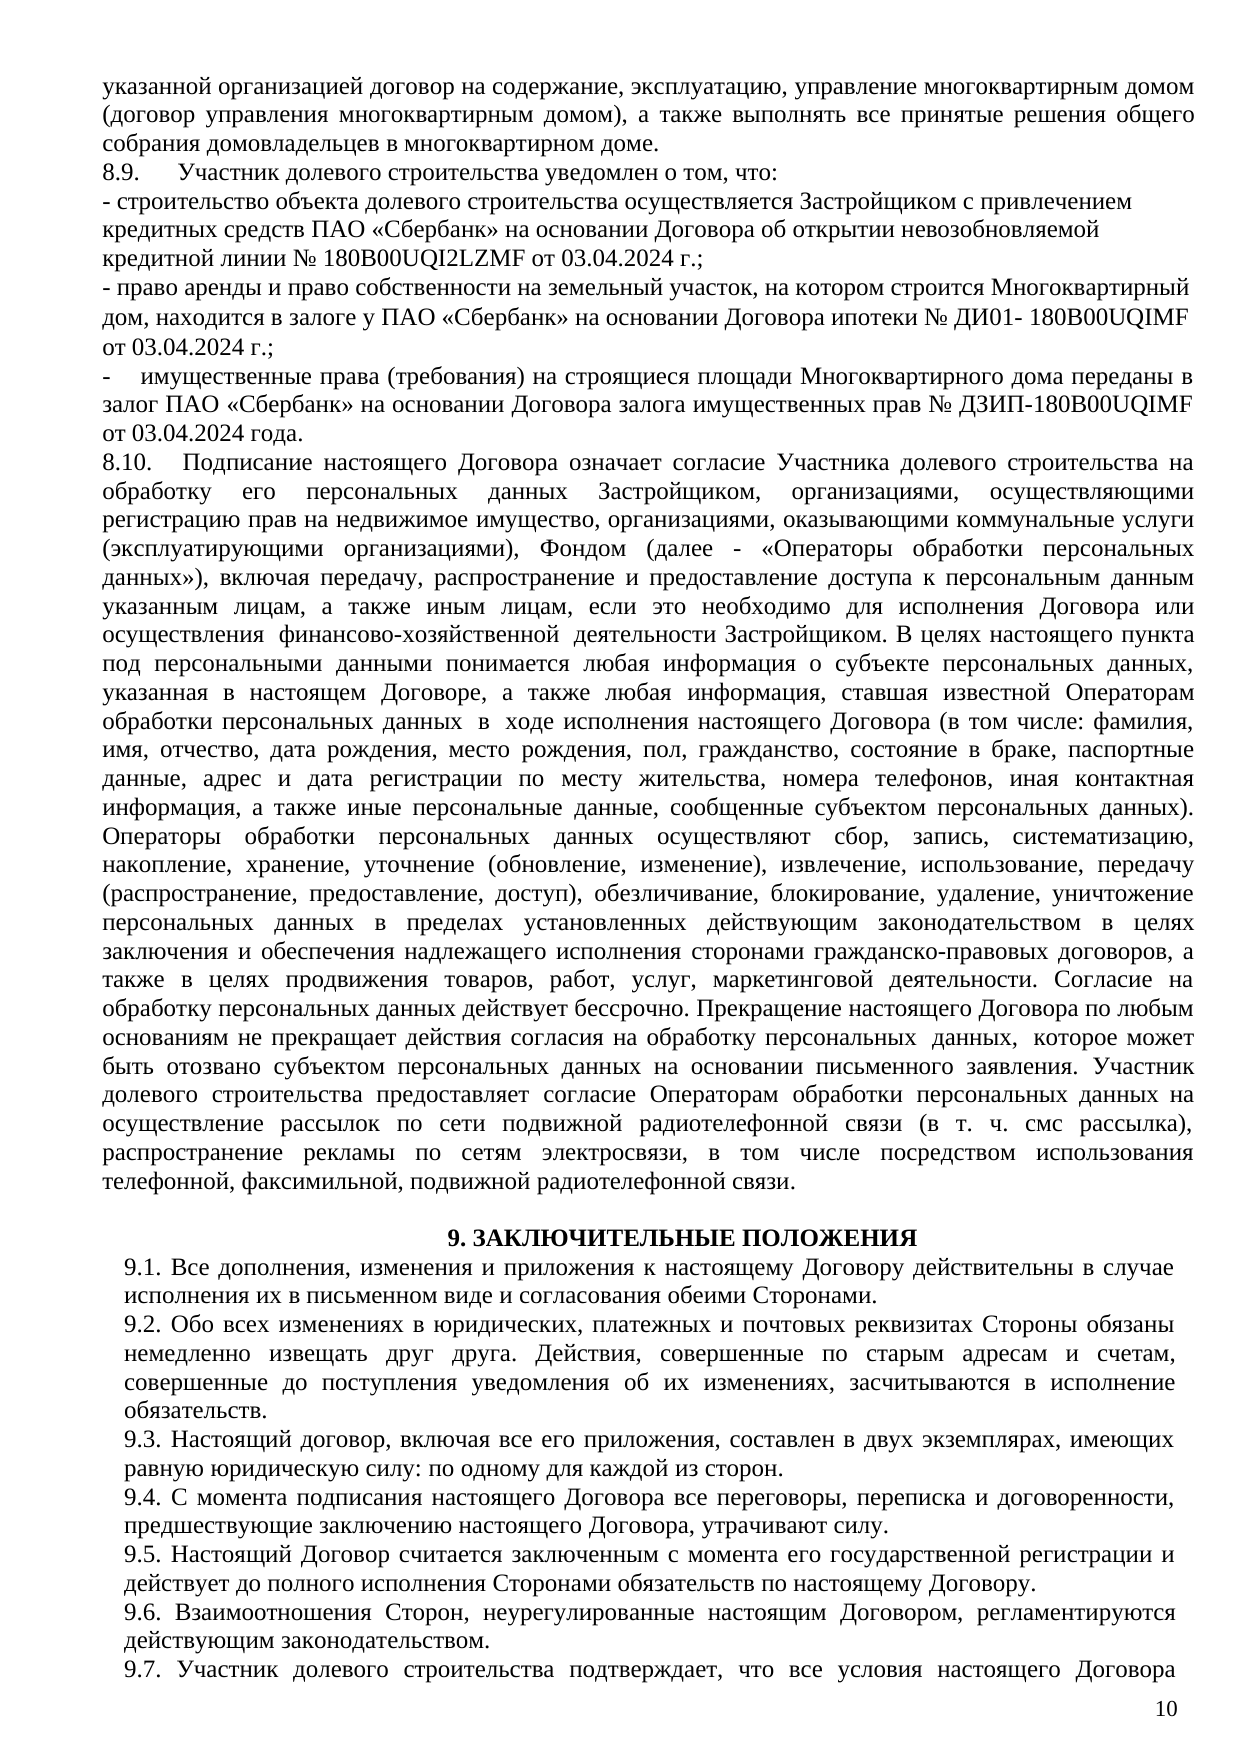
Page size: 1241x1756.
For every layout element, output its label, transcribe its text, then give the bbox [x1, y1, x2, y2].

list имущественные права (требования) на строящиеся площади Многоквартирного дома переданы в залог ПАО «Сбербанк» на основании Договора залога имущественных прав № ДЗИП-180B00UQIMF от 03.04.2024 года. [102, 361, 1194, 447]
text - строительство объекта долевого строительства осуществляется Застройщиком с привлечением кредитных средств ПАО «Сбербанк» на основании Договора об открытии невозобновляемой кредитной линии № 180B00UQI2LZMF от 03.04.2024 г.; [102, 186, 1194, 272]
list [124, 1654, 1176, 1683]
list Настоящий договор, включая все его приложения, составлен в двух экземплярах, имеющих равную юридическую силу: по одному для каждой из сторон. [124, 1424, 1176, 1482]
list Взаимоотношения Сторон, неурегулированные настоящим Договором, регламентируются действующим законодательством. [124, 1597, 1176, 1654]
list Все дополнения, изменения и приложения к настоящему Договору действительны в случае исполнения их в письменном виде и согласования обеими Сторонами. [124, 1252, 1175, 1309]
list С момента подписания настоящего Договора все переговоры, переписка и договоренности, предшествующие заключению настоящего Договора, утрачивают силу. [124, 1482, 1176, 1539]
list Обо всех изменениях в юридических, платежных и почтовых реквизитах Стороны обязаны немедленно извещать друг друга. Действия, совершенные по старым адресам и счетам, совершенные до поступления уведомления об их изменениях, засчитываются в исполнение обязательств. [124, 1309, 1176, 1424]
list Подписание настоящего Договора означает согласие Участника долевого строительства на обработку его персональных данных Застройщиком, организациями, осуществляющими регистрацию прав на недвижимое имущество, организациями, оказывающими коммунальные услуги (эксплуатирующими организациями), Фондом (далее - «Операторы обработки персональных данных»), включая передачу, распространение и предоставление доступа к персональным данным указанным лицам, а также иным лицам, если это необходимо для исполнения Договора или осуществления финансово-хозяйственной деятельности Застройщиком. В целях настоящего пункта под персональными данными понимается любая информация о субъекте персональных данных, указанная в настоящем Договоре, а также любая информация, ставшая известной Операторам обработки персональных данных в ходе исполнения настоящего Договора (в том числе: фамилия, имя, отчество, дата рождения, место рождения, пол, гражданство, состояние в браке, паспортные данные, адрес и дата регистрации по месту жительства, номера телефонов, иная контактная информация, а также иные персональные данные, сообщенные субъектом персональных данных). Операторы обработки персональных данных осуществляют сбор, запись, систематизацию, накопление, хранение, уточнение (обновление, изменение), извлечение, использование, передачу (распространение, предоставление, доступ), обезличивание, блокирование, удаление, уничтожение персональных данных в пределах установленных действующим законодательством в целях заключения и обеспечения надлежащего исполнения сторонами гражданско-правовых договоров, а также в целях продвижения товаров, работ, услуг, маркетинговой деятельности. Согласие на обработку персональных данных действует бессрочно. Прекращение настоящего Договора по любым основаниям не прекращает действия согласия на обработку персональных данных, которое может быть отозвано субъектом персональных данных на основании письменного заявления. Участник долевого строительства предоставляет согласие Операторам обработки персональных данных на осуществление рассылок по сети подвижной радиотелефонной связи (в т. ч. смс рассылка), распространение рекламы по сетям электросвязи, в том числе посредством использования телефонной, факсимильной, подвижной радиотелефонной связи. [102, 447, 1194, 1194]
subtitle ЗАКЛЮЧИТЕЛЬНЫЕ ПОЛОЖЕНИЯ [447, 1223, 1192, 1252]
list Участник долевого строительства уведомлен о том, что: [102, 157, 1194, 186]
list Настоящий Договор считается заключенным с момента его государственной регистрации и действует до полного исполнения Сторонами обязательств по настоящему Договору. [124, 1539, 1176, 1597]
text - право аренды и право собственности на земельный участок, на котором строится Многоквартирный дом, находится в залоге у ПАО «Сбербанк» на основании Договора ипотеки № ДИ01- 180B00UQIMF от 03.04.2024 г.; [102, 272, 1194, 361]
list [102, 71, 1194, 157]
